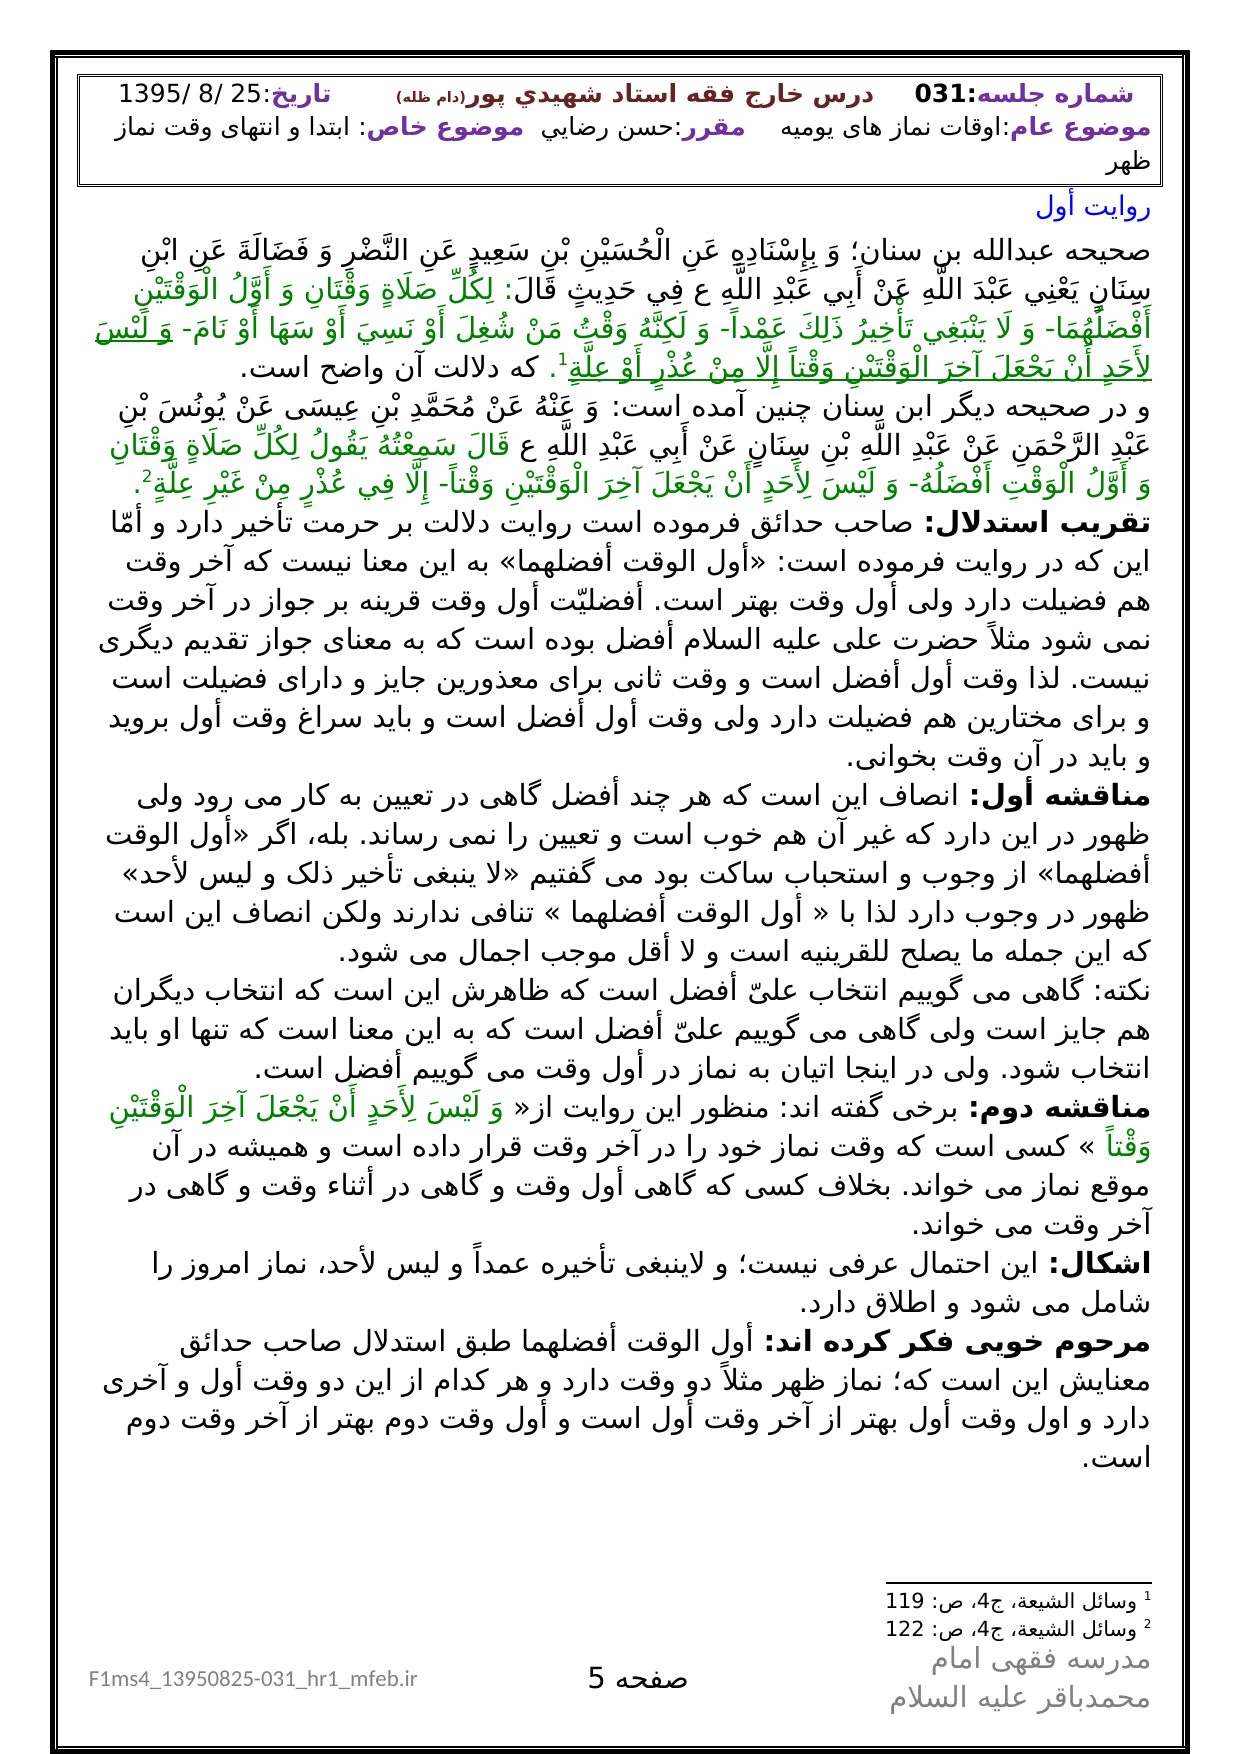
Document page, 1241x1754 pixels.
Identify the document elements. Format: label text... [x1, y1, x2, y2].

text نکته: گاهی می گوییم انتخاب علیّ أفضل است که ظاهرش این است که انتخاب دیگران هم جایز است ولی گاهی می گوییم علیّ أفضل است که به این معنا است که تنها او باید انتخاب شود. ولی در اینجا اتیان به نماز در أول وقت می گوییم أفضل است. [89, 973, 1152, 1085]
text صحیحه عبدالله بن سنان؛ وَ بِإِسْنَادِهِ عَنِ الْحُسَيْنِ بْنِ سَعِيدٍ عَنِ النَّضْرِ وَ فَضَالَةَ عَنِ ابْنِ سِنَانٍ يَعْنِي عَبْدَ اللَّهِ عَنْ أَبِي عَبْدِ اللَّهِ ع فِي حَدِيثٍ قَالَ: لِكُلِّ صَلَاةٍ وَقْتَانِ وَ أَوَّلُ الْوَقْتَيْنِ أَفْضَلُهُمَا- وَ لَا يَنْبَغِي تَأْخِيرُ ذَلِكَ عَمْداً- وَ لَكِنَّهُ وَقْتُ مَنْ شُغِلَ أَوْ نَسِيَ أَوْ سَهَا أَوْ نَامَ- وَ لَيْسَ لِأَحَدٍ أَنْ يَجْعَلَ آخِرَ الْوَقْتَيْنِ وَقْتاً إِلَّا مِنْ عُذْرٍ أَوْ عِلَّةٍ. که دلالت آن واضح است. [89, 233, 1152, 384]
text اشکال: این احتمال عرفی نیست؛ و لاینبغی تأخیره عمداً و لیس لأحد، نماز امروز را شامل می شود و اطلاق دارد. [89, 1246, 1152, 1319]
text و در صحیحه دیگر ابن سنان چنین آمده است: وَ عَنْهُ عَنْ مُحَمَّدِ بْنِ عِيسَى عَنْ يُونُسَ بْنِ عَبْدِ الرَّحْمَنِ عَنْ عَبْدِ اللَّهِ بْنِ سِنَانٍ عَنْ أَبِي عَبْدِ اللَّهِ ع قَالَ سَمِعْتُهُ يَقُولُ لِكُلِّ صَلَاةٍ وَقْتَانِ وَ أَوَّلُ الْوَقْتِ أَفْضَلُهُ- وَ لَيْسَ لِأَحَدٍ أَنْ يَجْعَلَ آخِرَ الْوَقْتَيْنِ وَقْتاً- إِلَّا فِي عُذْرٍ مِنْ غَيْرِ عِلَّةٍ. [89, 389, 1152, 501]
text تقریب استدلال: صاحب حدائق فرموده است روایت دلالت بر حرمت تأخیر دارد و أمّا این که در روایت فرموده است: «أول الوقت أفضلهما» به این معنا نیست که آخر وقت هم فضیلت دارد ولی أول وقت بهتر است. أفضلیّت أول وقت قرینه بر جواز در آخر وقت نمی شود مثلاً حضرت علی علیه السلام أفضل بوده است که به معنای جواز تقدیم دیگری نیست. لذا وقت أول أفضل است و وقت ثانی برای معذورین جایز و دارای فضیلت است و برای مختارین هم فضیلت دارد ولی وقت أول أفضل است و باید سراغ وقت أول بروید و باید در آن وقت بخوانی. [89, 506, 1152, 773]
text مناقشه أول: انصاف این است که هر چند أفضل گاهی در تعیین به کار می رود ولی ظهور در این دارد که غیر آن هم خوب است و تعیین را نمی رساند. بله، اگر «أول الوقت أفضلهما» از وجوب و استحباب ساکت بود می گفتیم «لا ینبغی تأخیر ذلک و لیس لأحد» ظهور در وجوب دارد لذا با « أول الوقت أفضلهما » تنافی ندارند ولکن انصاف این است که این جمله ما یصلح للقرینیه است و لا أقل موجب اجمال می شود. [89, 778, 1152, 968]
text مرحوم خویی فکر کرده اند: أول الوقت أفضلهما طبق استدلال صاحب حدائق معنایش این است که؛ نماز ظهر مثلاً دو وقت دارد و هر کدام از این دو وقت أول و آخری دارد و اول وقت أول بهتر از آخر وقت أول است و أول وقت دوم بهتر از آخر وقت دوم است. [89, 1324, 1152, 1475]
subtitle روایت أول [89, 191, 1152, 222]
text مناقشه دوم: برخی گفته اند: منظور این روایت از« وَ لَيْسَ لِأَحَدٍ أَنْ يَجْعَلَ آخِرَ الْوَقْتَيْنِ وَقْتاً » کسی است که وقت نماز خود را در آخر وقت قرار داده است و همیشه در آن موقع نماز می خواند. بخلاف کسی که گاهی أول وقت و گاهی در أثناء وقت و گاهی در آخر وقت می خواند. [89, 1090, 1152, 1241]
